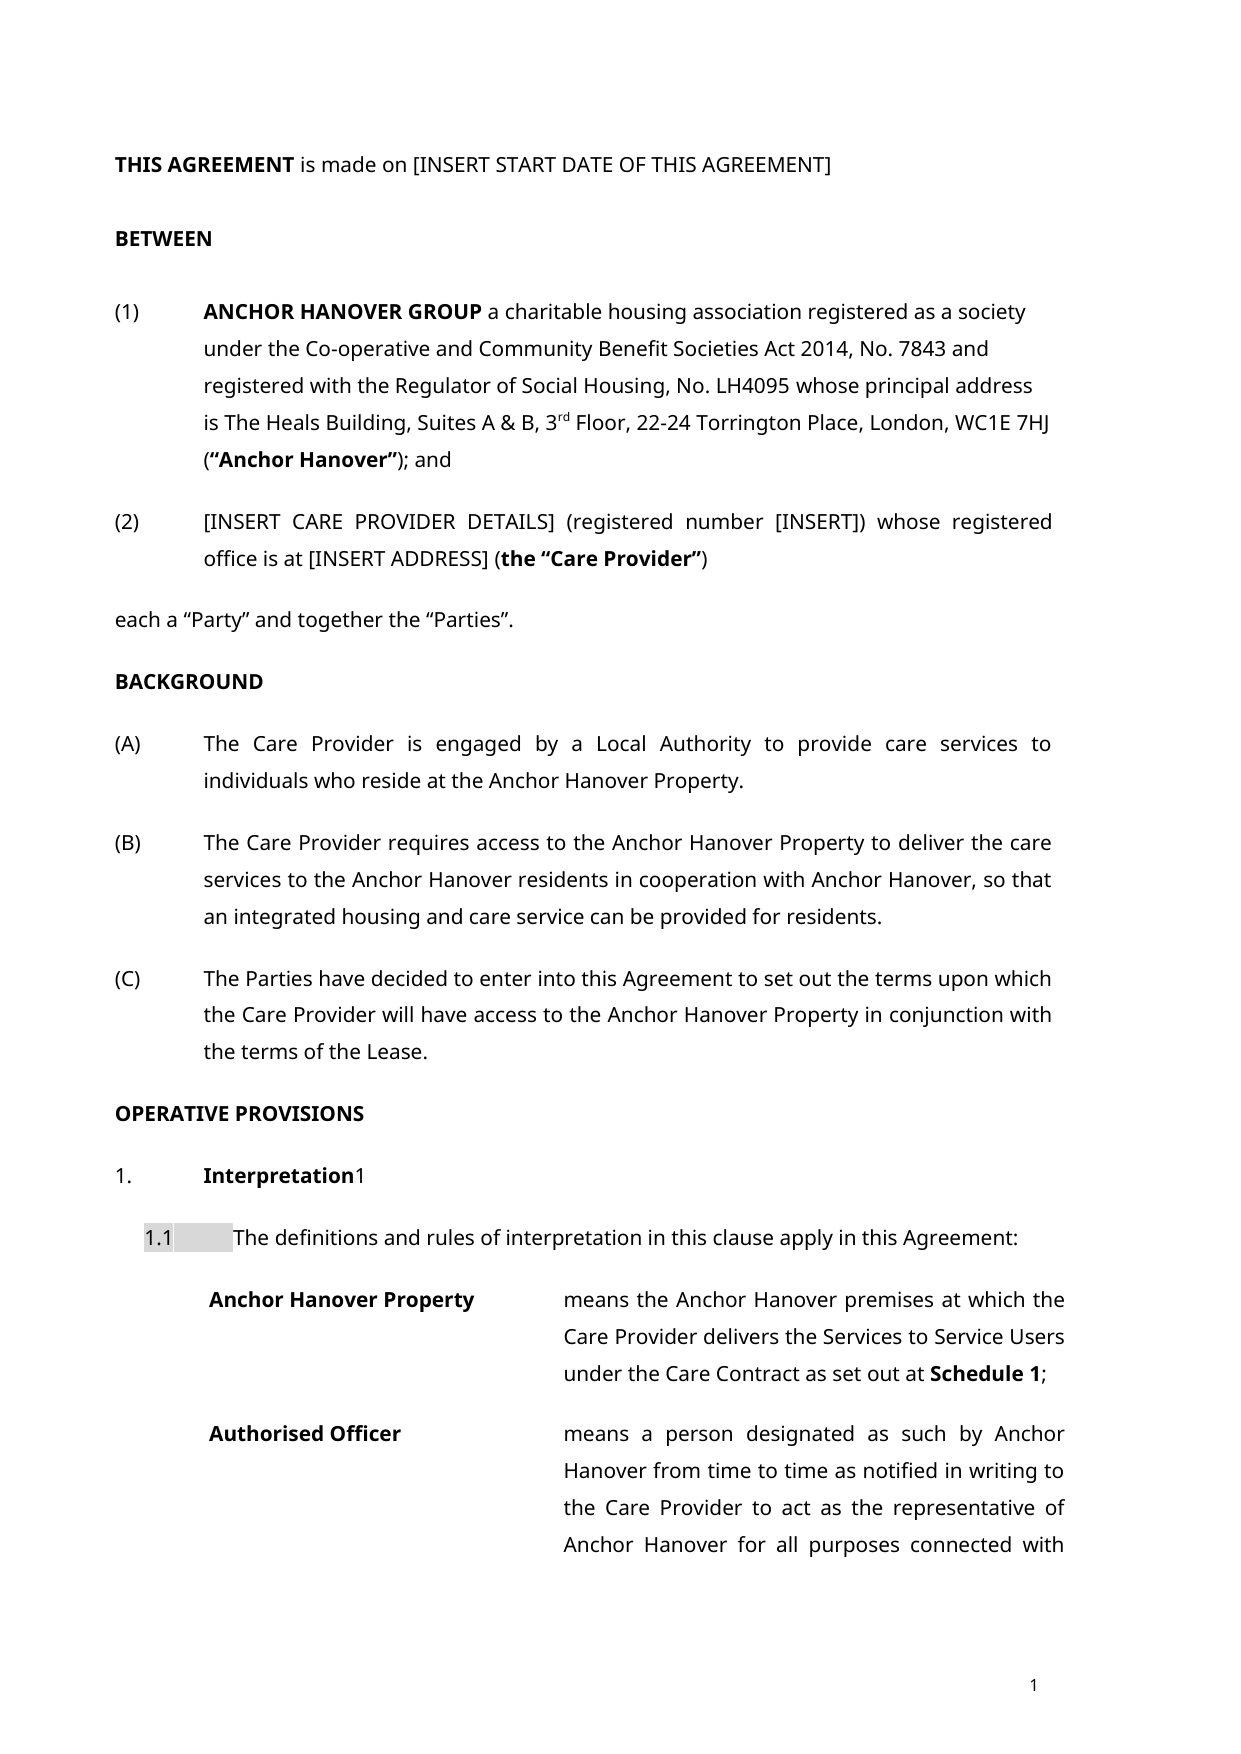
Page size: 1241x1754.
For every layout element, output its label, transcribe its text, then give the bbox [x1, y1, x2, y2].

table_header Anchor Hanover Property [203, 1285, 557, 1419]
text BACKGROUND [114, 667, 1053, 696]
text OPERATIVE PROVISIONS [114, 1099, 1053, 1128]
text BETWEEN [114, 224, 1053, 252]
text The Care Provider is engaged by a Local Authority to provide care services to individuals who reside at the Anchor Hanover Property. [114, 729, 1053, 795]
text THIS AGREEMENT is made on [114, 150, 1053, 215]
table_header means the Anchor Hanover premises at which the Care Provider delivers the Services to Service Users under the Care Contract as set out at Schedule 1; [558, 1285, 1071, 1419]
list ANCHOR HANOVER GROUP a charitable housing association registered as a society under the Co-operative and Community Benefit Societies Act 2014, No. 7843 and registered with the Regulator of Social Housing, No. LH4095 whose principal address is The Heals Building, Suites A & B, 3rd Floor, 22-24 Torrington Place, London, WC1E 7HJ (“Anchor Hanover”); and [114, 297, 1053, 473]
text (registered number ) whose registered office is at (the “Care Provider”) [114, 507, 1053, 572]
text The definitions and rules of interpretation in this clause apply in this Agreement: [233, 1223, 1053, 1252]
text The Parties have decided to enter into this Agreement to set out the terms upon which the Care Provider will have access to the Anchor Hanover Property in conjunction with the terms of the Lease. [114, 964, 1053, 1066]
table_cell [558, 1419, 1071, 1558]
table_cell Authorised Officer [203, 1419, 557, 1558]
text The Care Provider requires access to the Anchor Hanover Property to deliver the care services to the Anchor Hanover residents in cooperation with Anchor Hanover, so that an integrated housing and care service can be provided for residents. [114, 828, 1053, 930]
list each a “Party” and together the “Parties”. [114, 606, 1053, 634]
